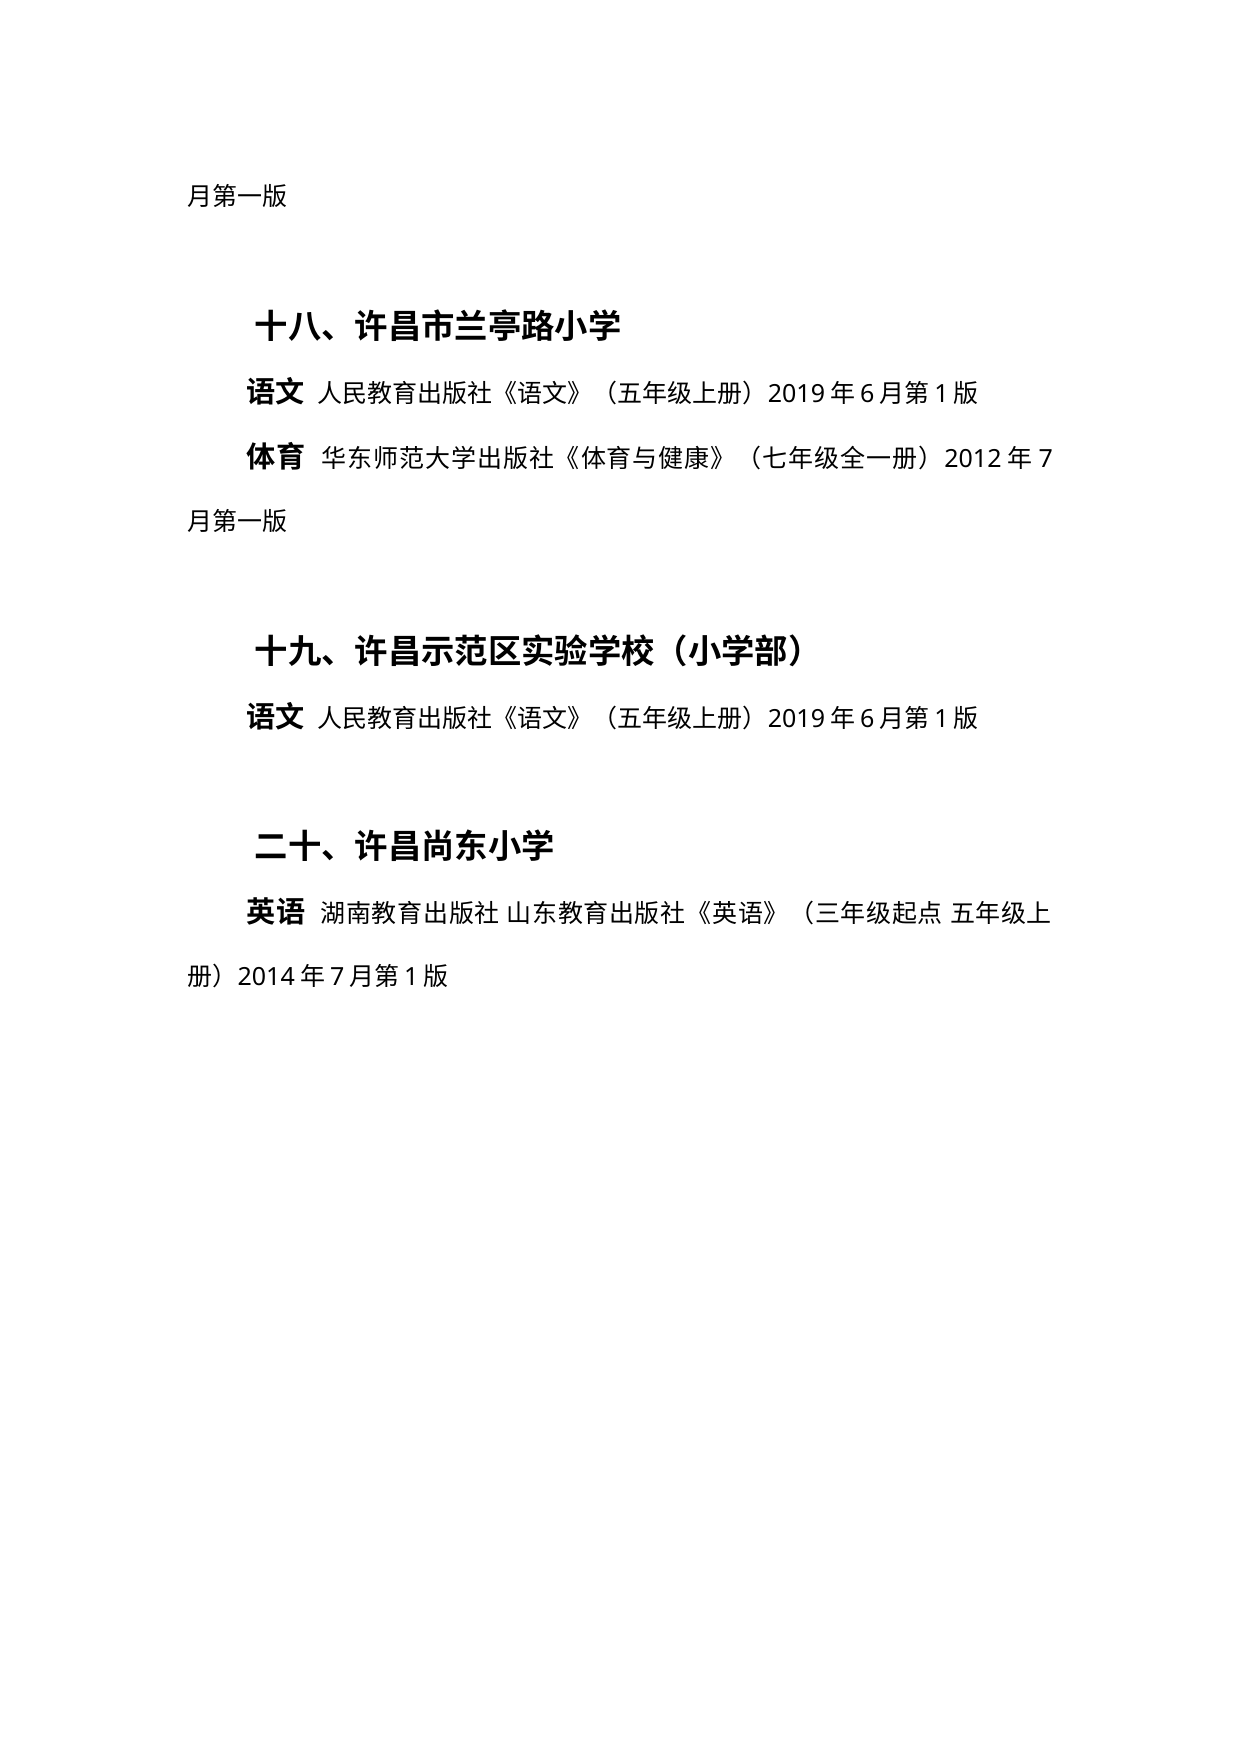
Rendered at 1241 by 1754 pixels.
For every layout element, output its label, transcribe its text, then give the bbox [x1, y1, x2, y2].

list 十八、许昌市兰亭路小学 [187, 292, 1053, 357]
list 语文 人民教育出版社《语文》（五年级上册）2019年6月第1版 [187, 357, 1053, 422]
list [187, 162, 1053, 227]
list 体育 华东师范大学出版社《体育与健康》（七年级全一册）2012年7月第一版 [187, 422, 1053, 552]
list 语文 人民教育出版社《语文》（五年级上册）2019年6月第1版 [187, 682, 1053, 747]
list 英语 湖南教育出版社 山东教育出版社《英语》（三年级起点 五年级上册）2014年7月第1版 [187, 877, 1053, 1007]
list 十九、许昌示范区实验学校（小学部） [187, 617, 1053, 682]
list 二十、许昌尚东小学 [187, 812, 1053, 877]
